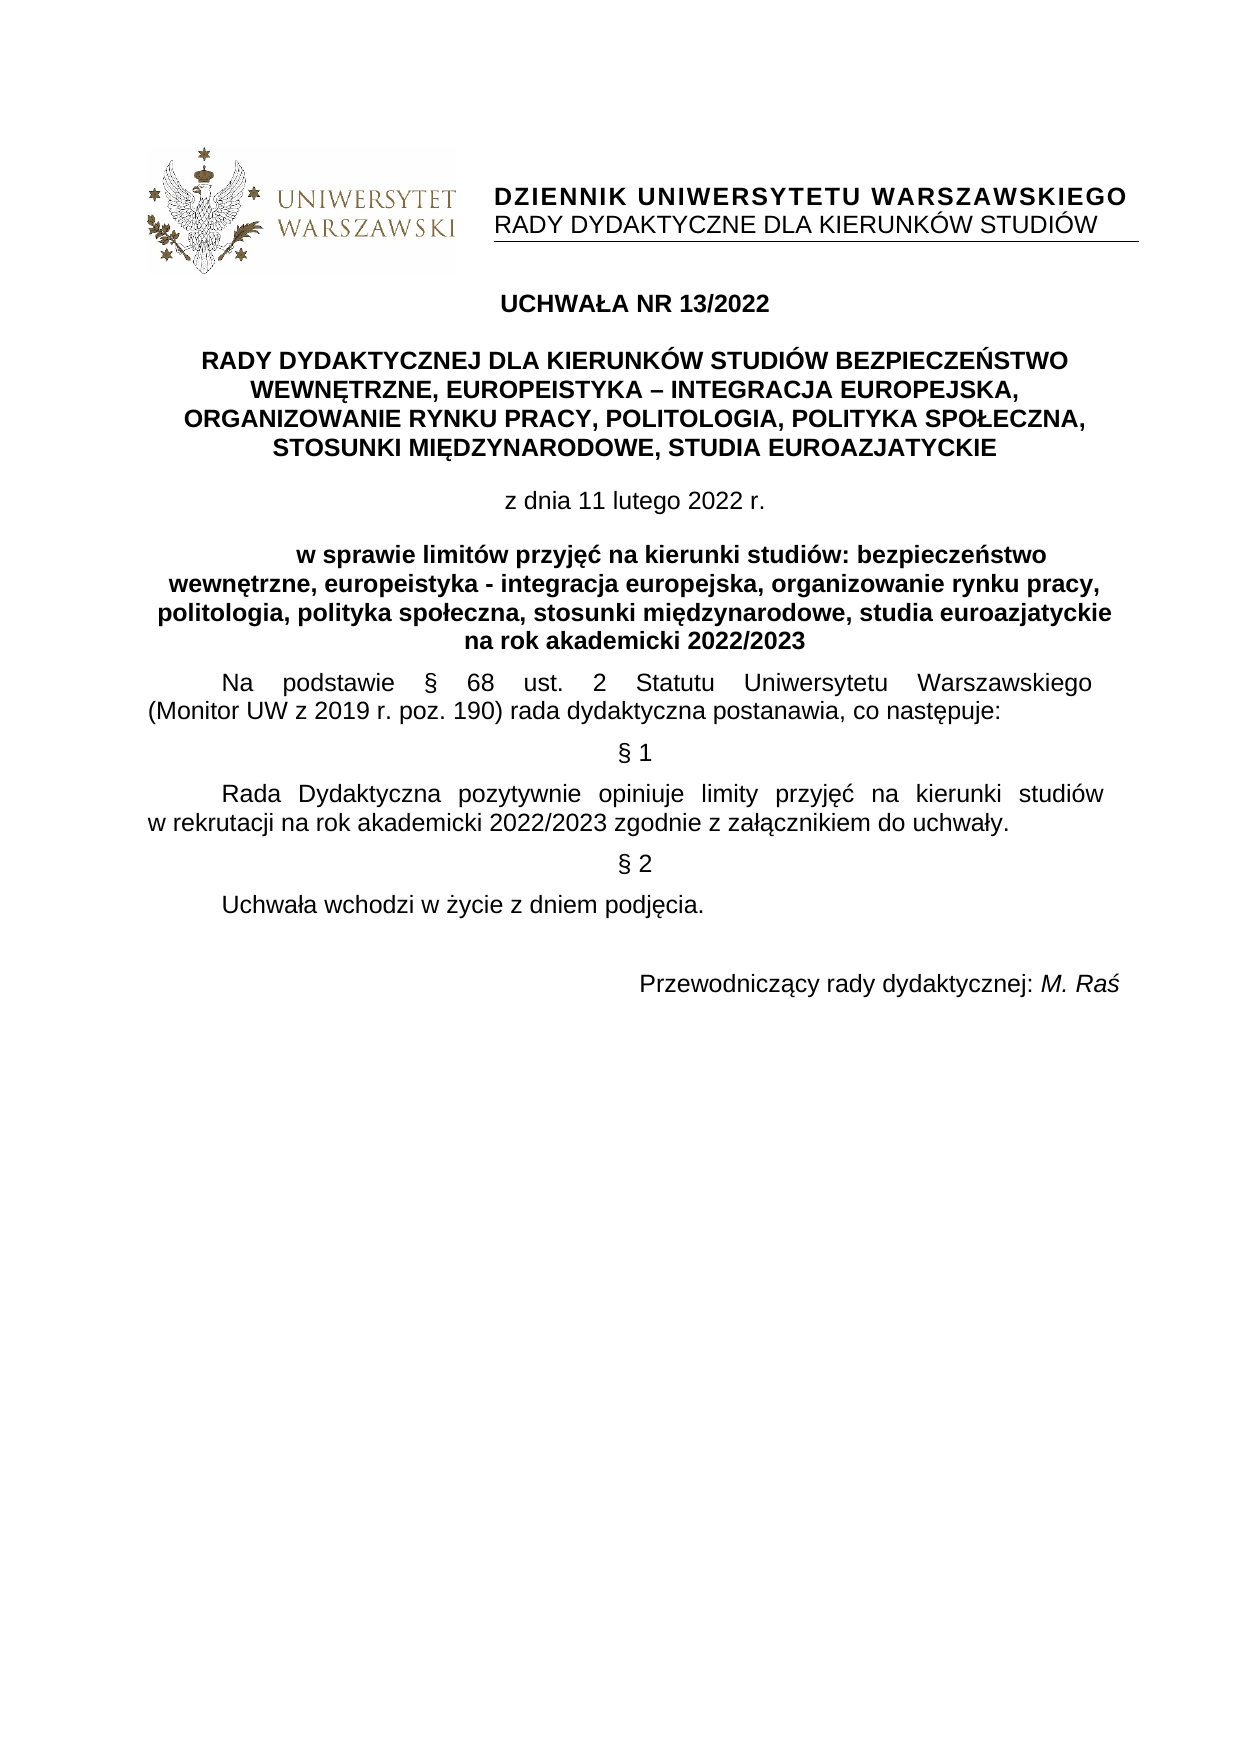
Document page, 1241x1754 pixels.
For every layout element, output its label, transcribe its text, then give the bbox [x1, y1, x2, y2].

text w sprawie limitów przyjęć na kierunki studiów: bezpieczeństwo wewnętrzne, europeistyka - integracja europejska, organizowanie rynku pracy, politologia, polityka społeczna, stosunki międzynarodowe, studia euroazjatyckie na rok akademicki 2022/2023 [148, 540, 1122, 655]
text UCHWAŁA NR 13/2022 [148, 289, 1122, 318]
text Na podstawie § 68 ust. 2 Statutu Uniwersytetu Warszawskiego (Monitor UW z 2019 r. poz. 190) rada dydaktyczna postanawia, co następuje: [148, 668, 1122, 725]
picture [147, 147, 456, 274]
text Przewodniczący rady dydaktycznej: M. Raś [148, 969, 1122, 998]
text § 2 [148, 849, 1122, 878]
text Uchwała wchodzi w życie z dniem podjęcia. [221, 890, 1122, 919]
text Rada Dydaktyczna pozytywnie opiniuje limity przyjęć na kierunki studiów w rekrutacji na rok akademicki 2022/2023 zgodnie z załącznikiem do uchwały. [148, 779, 1122, 836]
text § 1 [148, 738, 1122, 766]
text z dnia 11 lutego 2022 r. [148, 486, 1122, 515]
text RADY DYDAKTYCZNEJ DLA KIERUNKÓW STUDIÓW BEZPIECZEŃSTWO WEWNĘTRZNE, EUROPEISTYKA – INTEGRACJA EUROPEJSKA, ORGANIZOWANIE RYNKU PRACY, POLITOLOGIA, POLITYKA SPOŁECZNA, STOSUNKI MIĘDZYNARODOWE, STUDIA EUROAZJATYCKIE [148, 346, 1122, 461]
